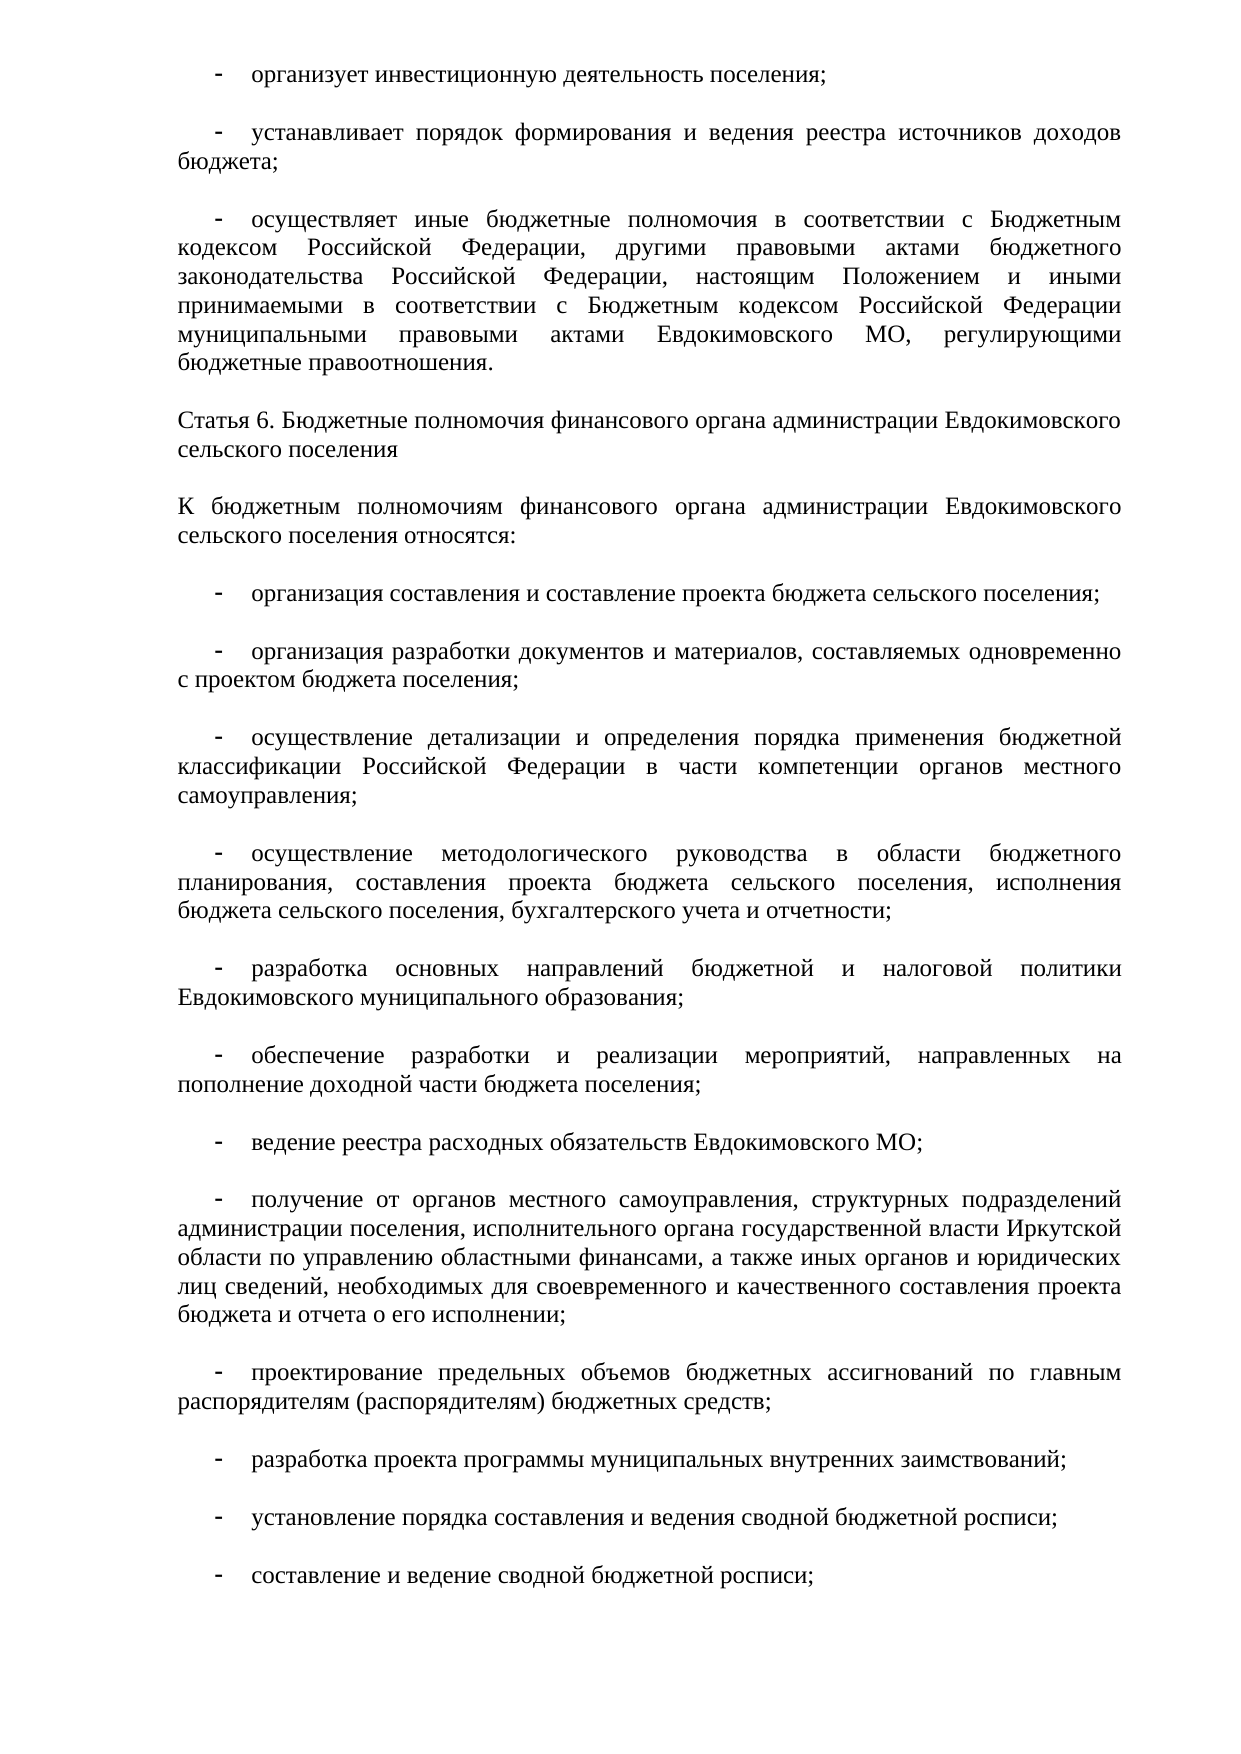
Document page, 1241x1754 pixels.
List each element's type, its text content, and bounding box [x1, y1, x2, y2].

list организует инвестиционную деятельность поселения; [177, 59, 1122, 88]
list организация разработки документов и материалов, составляемых одновременно с проектом бюджета поселения; [177, 636, 1122, 693]
list осуществление методологического руководства в области бюджетного планирования, составления проекта бюджета сельского поселения, исполнения бюджета сельского поселения, бухгалтерского учета и отчетности; [177, 838, 1122, 924]
list проектирование предельных объемов бюджетных ассигнований по главным распорядителям (распорядителям) бюджетных средств; [177, 1357, 1122, 1415]
list получение от органов местного самоуправления, структурных подразделений администрации поселения, исполнительного органа государственной власти Иркутской области по управлению областными финансами, а также иных органов и юридических лиц сведений, необходимых для своевременного и качественного составления проекта бюджета и отчета о его исполнении; [177, 1184, 1122, 1328]
list организация составления и составление проекта бюджета сельского поселения; [177, 578, 1122, 607]
text К бюджетным полномочиям финансового органа администрации Евдокимовского сельского поселения относятся: [177, 491, 1122, 549]
list разработка основных направлений бюджетной и налоговой политики Евдокимовского муниципального образования; [177, 953, 1122, 1011]
list составление и ведение сводной бюджетной росписи; [177, 1560, 1122, 1589]
text Статья 6. Бюджетные полномочия финансового органа администрации Евдокимовского сельского поселения [177, 405, 1122, 462]
list устанавливает порядок формирования и ведения реестра источников доходов бюджета; [177, 117, 1122, 174]
list разработка проекта программы муниципальных внутренних заимствований; [177, 1444, 1122, 1473]
list осуществляет иные бюджетные полномочия в соответствии с Бюджетным кодексом Российской Федерации, другими правовыми актами бюджетного законодательства Российской Федерации, настоящим Положением и иными принимаемыми в соответствии с Бюджетным кодексом Российской Федерации муниципальными правовыми актами Евдокимовского МО, регулирующими бюджетные правоотношения. [177, 204, 1122, 376]
list установление порядка составления и ведения сводной бюджетной росписи; [177, 1502, 1122, 1531]
list ведение реестра расходных обязательств Евдокимовского МО; [177, 1127, 1122, 1155]
list обеспечение разработки и реализации мероприятий, направленных на пополнение доходной части бюджета поселения; [177, 1040, 1122, 1097]
list осуществление детализации и определения порядка применения бюджетной классификации Российской Федерации в части компетенции органов местного самоуправления; [177, 722, 1122, 809]
